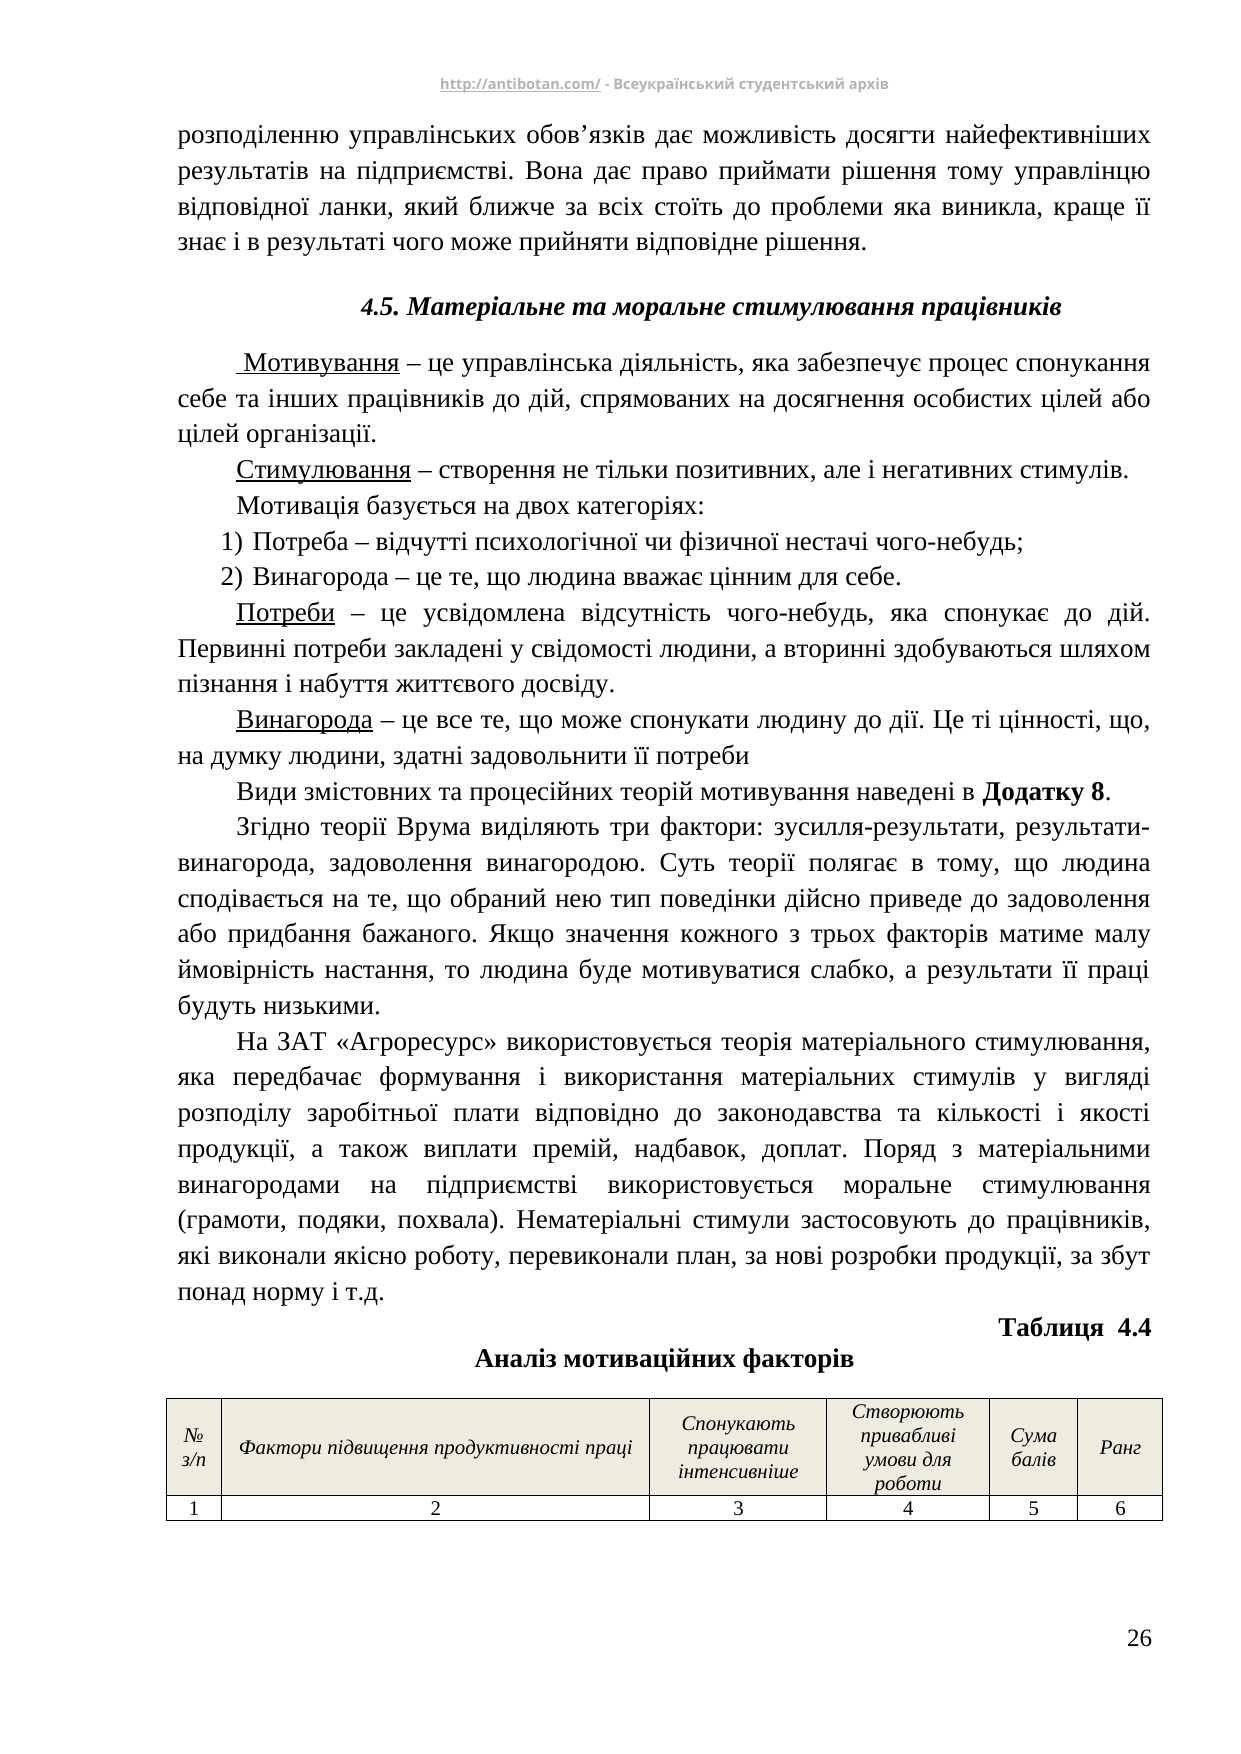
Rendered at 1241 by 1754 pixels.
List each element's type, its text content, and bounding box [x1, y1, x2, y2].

text На ЗАТ «Агроресурс» використовується теорія матеріального стимулювання, яка передбачає формування і використання матеріальних стимулів у вигляді розподілу заробітньої плати відповідно до законодавства та кількості і якості продукції, а також виплати премій, надбавок, доплат. Поряд з матеріальними винагородами на підприємстві використовується моральне стимулювання (грамоти, подяки, похвала). Нематеріальні стимули застосовують до працівників, які виконали якісно роботу, перевиконали план, за нові розробки продукції, за збут понад норму і т.д. [177, 1025, 1152, 1306]
text Потреби – це усвідомлена відсутність чого-небудь, яка спонукає до дій. Первинні потреби закладені у свідомості людини, а вторинні здобуваються шляхом пізнання і набуття життєвого досвіду. [177, 596, 1152, 699]
table_header Спонукають працювати інтенсивніше [650, 1399, 826, 1495]
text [177, 118, 1152, 256]
text 4.5. Матеріальне та моральне стимулювання працівників [271, 290, 1152, 321]
table_cell 2 [222, 1496, 649, 1520]
list Винагорода – це те, що людина вважає цінним для себе. [177, 560, 1152, 591]
text Аналіз мотиваційних факторів [177, 1342, 1152, 1373]
table_cell 6 [1078, 1496, 1162, 1520]
table_cell 4 [827, 1496, 989, 1520]
table_cell 3 [650, 1496, 826, 1520]
text Мотивація базується на двох категоріях: [177, 489, 1152, 520]
table_header Ранг [1078, 1399, 1162, 1495]
text Винагорода – це все те, що може спонукати людину до дії. Це ті цінності, що, на думку людини, здатні задовольнити її потреби [177, 703, 1152, 770]
text Види змістовних та процесійних теорій мотивування наведені в Додатку 8. [177, 775, 1152, 806]
table_header Створюють привабливі умови для роботи [827, 1399, 989, 1495]
table_cell 1 [167, 1496, 221, 1520]
table_header № з/п [167, 1399, 221, 1495]
text Таблиця 4.4 [177, 1311, 1152, 1342]
list Потреба – відчутті психологічної чи фізичної нестачі чого-небудь; [177, 524, 1152, 556]
text Мотивування – це управлінська діяльність, яка забезпечує процес спонукання себе та інших працівників до дій, спрямованих на досягнення особистих цілей або цілей організації. [177, 346, 1152, 448]
text Згідно теорії Врума виділяють три фактори: зусилля-результати, результати-винагорода, задоволення винагородою. Суть теорії полягає в тому, що людина сподівається на те, що обраний нею тип поведінки дійсно приведе до задоволення або придбання бажаного. Якщо значення кожного з трьох факторів матиме малу ймовірність настання, то людина буде мотивуватися слабко, а результати її праці будуть низькими. [177, 810, 1152, 1020]
table_header Фактори підвищення продуктивності праці [222, 1399, 649, 1495]
text Стимулювання – створення не тільки позитивних, але і негативних стимулів. [177, 453, 1152, 484]
table_header Сума балів [990, 1399, 1077, 1495]
table_cell 5 [990, 1496, 1077, 1520]
